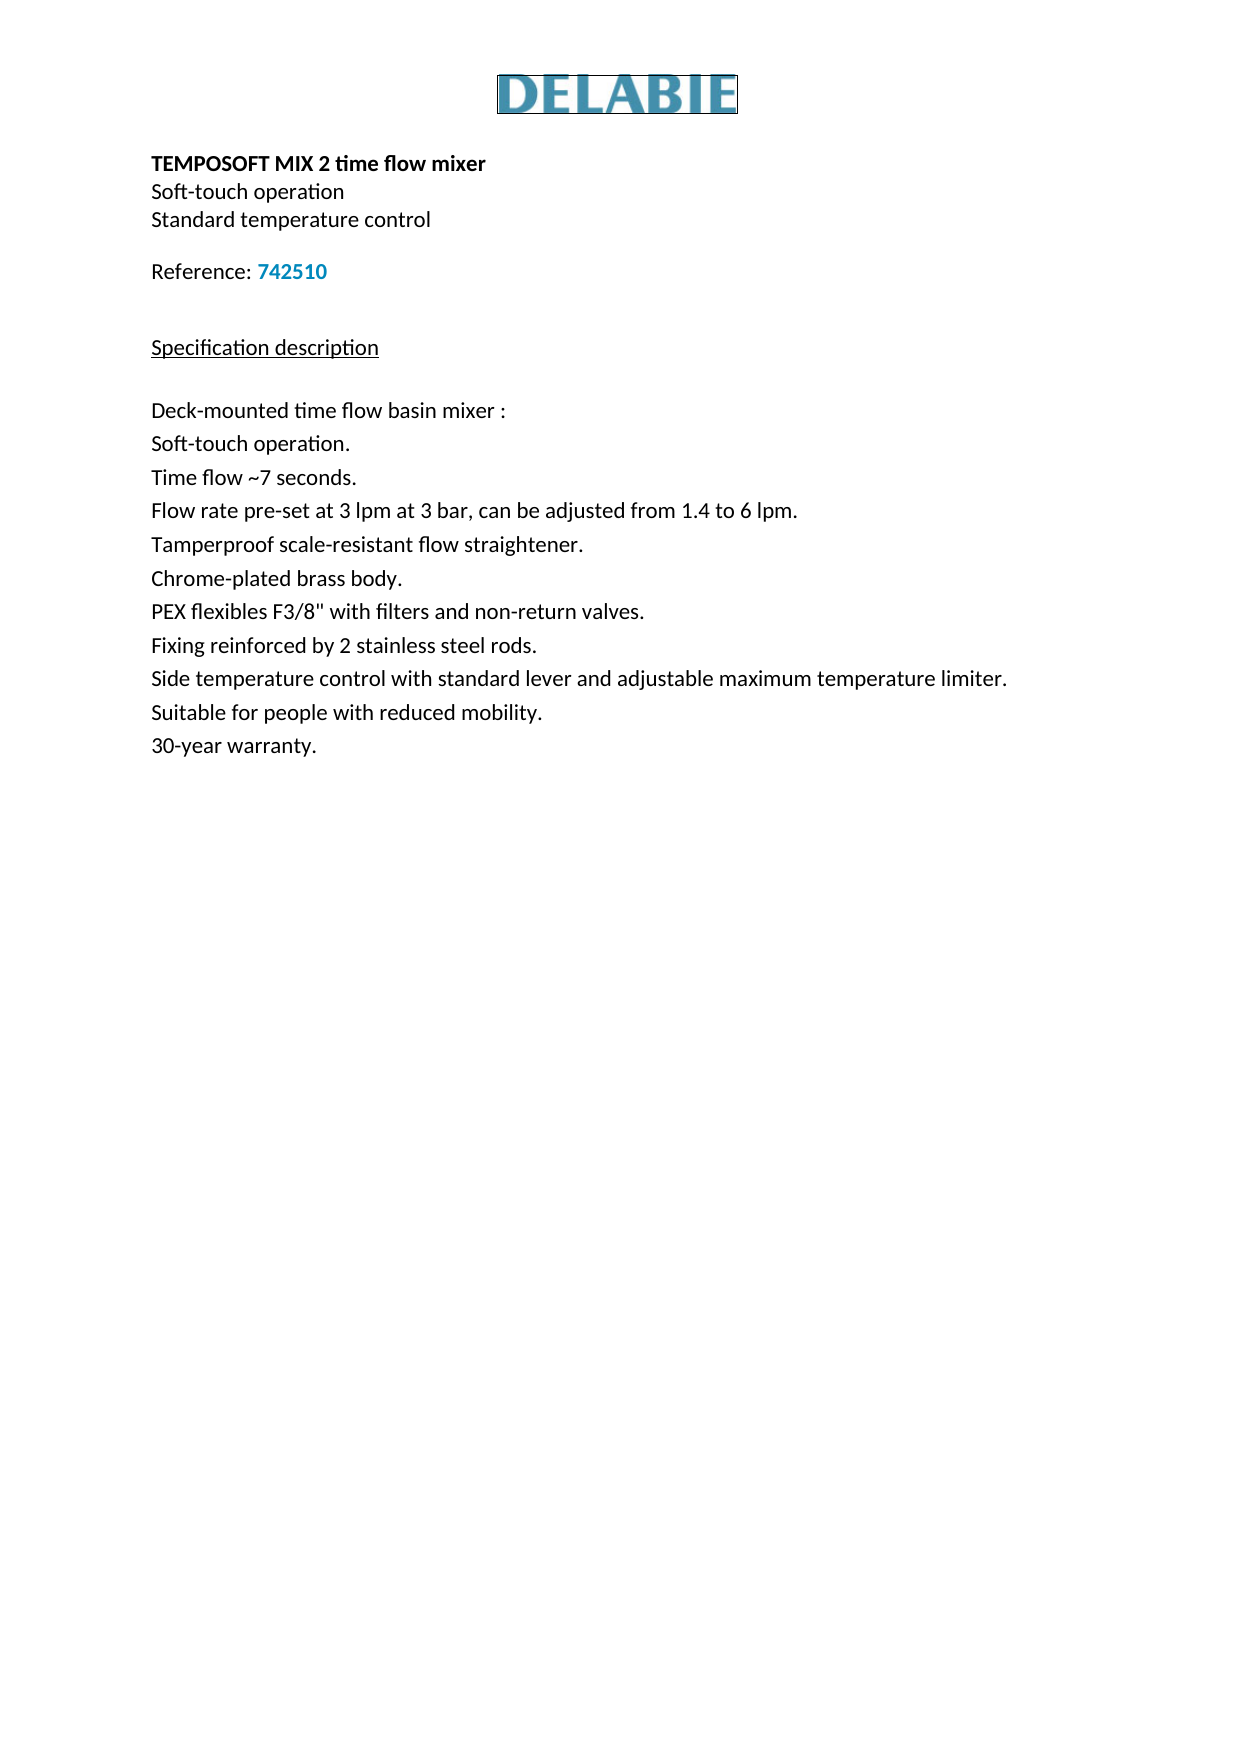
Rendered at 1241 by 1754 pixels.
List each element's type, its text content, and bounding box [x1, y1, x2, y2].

text Suitable for people with reduced mobility. [151, 698, 1084, 726]
text Fixing reinforced by 2 stainless steel rods. [151, 631, 1084, 659]
text Flow rate pre-set at 3 lpm at 3 bar, can be adjusted from 1.4 to 6 lpm. [151, 497, 1084, 525]
text 30-year warranty. [151, 731, 1084, 759]
text PEX flexibles F3/8" with filters and non-return valves. [151, 597, 1084, 625]
text Standard temperature control [151, 205, 1084, 233]
text Chrome-plated brass body. [151, 564, 1084, 592]
text Time flow ~7 seconds. [151, 463, 1084, 491]
text Reference: 742510 [151, 257, 1084, 285]
text Deck-mounted time flow basin mixer : [151, 396, 1084, 424]
text TEMPOSOFT MIX 2 time flow mixer [151, 149, 1084, 177]
text Tamperproof scale-resistant flow straightener. [151, 530, 1084, 558]
text Soft-touch operation. [151, 429, 1084, 458]
picture [498, 76, 737, 113]
text Soft-touch operation [151, 177, 1084, 205]
text Side temperature control with standard lever and adjustable maximum temperature limiter. [151, 664, 1084, 692]
text Specification description [151, 333, 1084, 361]
